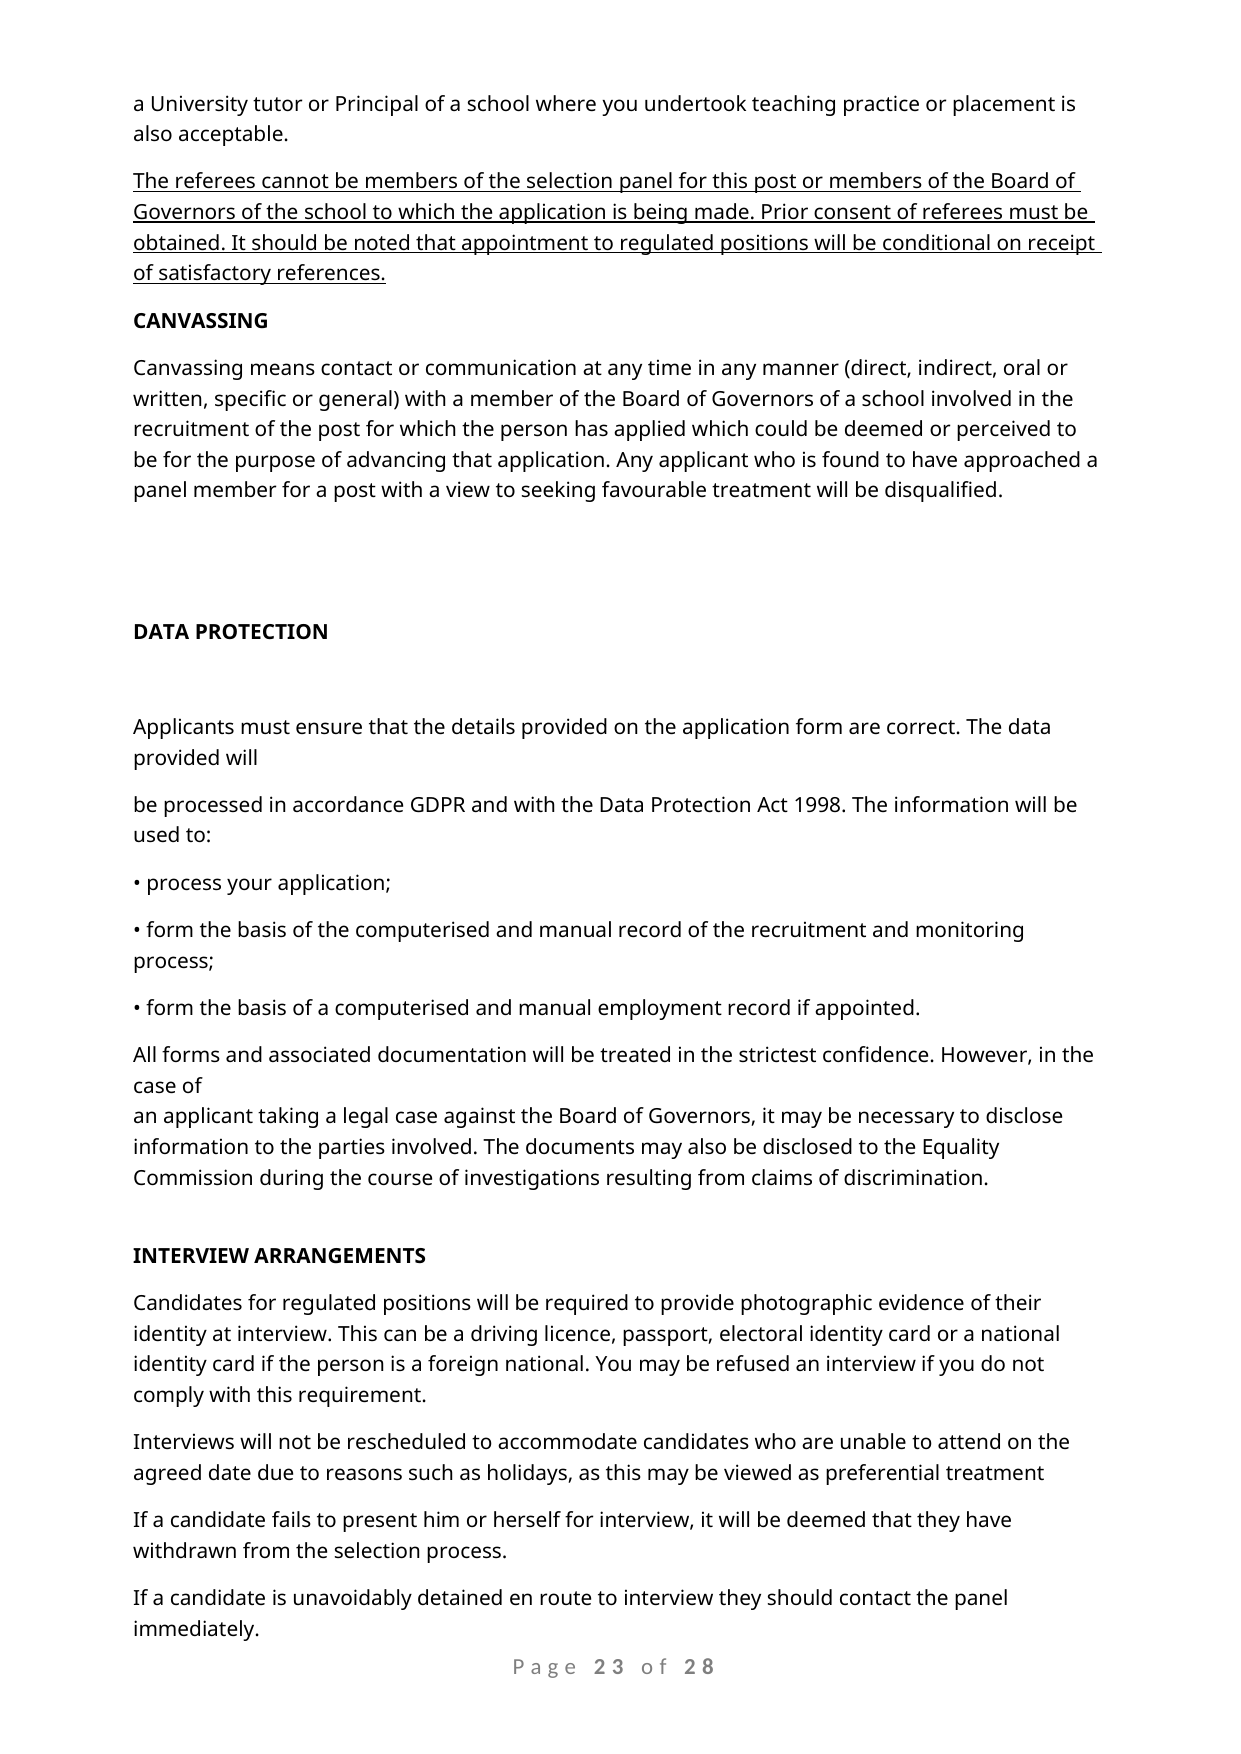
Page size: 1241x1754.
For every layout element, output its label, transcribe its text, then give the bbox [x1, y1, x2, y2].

text • process your application; [133, 868, 1103, 896]
text Applicants must ensure that the details provided on the application form are correct. The data provided will [133, 712, 1103, 771]
text Canvassing means contact or communication at any time in any manner (direct, indirect, oral or written, specific or general) with a member of the Board of Governors of a school involved in the recruitment of the post for which the person has applied which could be deemed or perceived to be for the purpose of advancing that application. Any applicant who is found to have approached a panel member for a post with a view to seeking favourable treatment will be disqualified. [133, 353, 1103, 504]
text Interviews will not be rescheduled to accommodate candidates who are unable to attend on the agreed date due to reasons such as holidays, as this may be viewed as preferential treatment [133, 1427, 1103, 1486]
text DATA PROTECTION [133, 617, 1103, 646]
text All forms and associated documentation will be treated in the strictest confidence. However, in the case of [133, 1040, 1103, 1099]
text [133, 89, 1103, 148]
text The referees cannot be members of the selection panel for this post or members of the Board of Governors of the school to which the application is being made. Prior consent of referees must be obtained. It should be noted that appointment to regulated positions will be conditional on receipt of satisfactory references. [133, 167, 1103, 287]
text INTERVIEW ARRANGEMENTS [133, 1241, 1103, 1269]
text If a candidate is unavoidably detained en route to interview they should contact the panel immediately. [133, 1583, 1103, 1642]
text Candidates for regulated positions will be required to provide photographic evidence of their identity at interview. This can be a driving licence, passport, electoral identity card or a national identity card if the person is a foreign national. You may be refused an interview if you do not comply with this requirement. [133, 1288, 1103, 1408]
text • form the basis of a computerised and manual employment record if appointed. [133, 993, 1103, 1021]
text If a candidate fails to present him or herself for interview, it will be deemed that they have withdrawn from the selection process. [133, 1505, 1103, 1564]
text CANVASSING [133, 306, 1103, 334]
text be processed in accordance GDPR and with the Data Protection Act 1998. The information will be used to: [133, 790, 1103, 849]
text • form the basis of the computerised and manual record of the recruitment and monitoring process; [133, 915, 1103, 974]
text an applicant taking a legal case against the Board of Governors, it may be necessary to disclose information to the parties involved. The documents may also be disclosed to the Equality Commission during the course of investigations resulting from claims of discrimination. [133, 1102, 1103, 1191]
